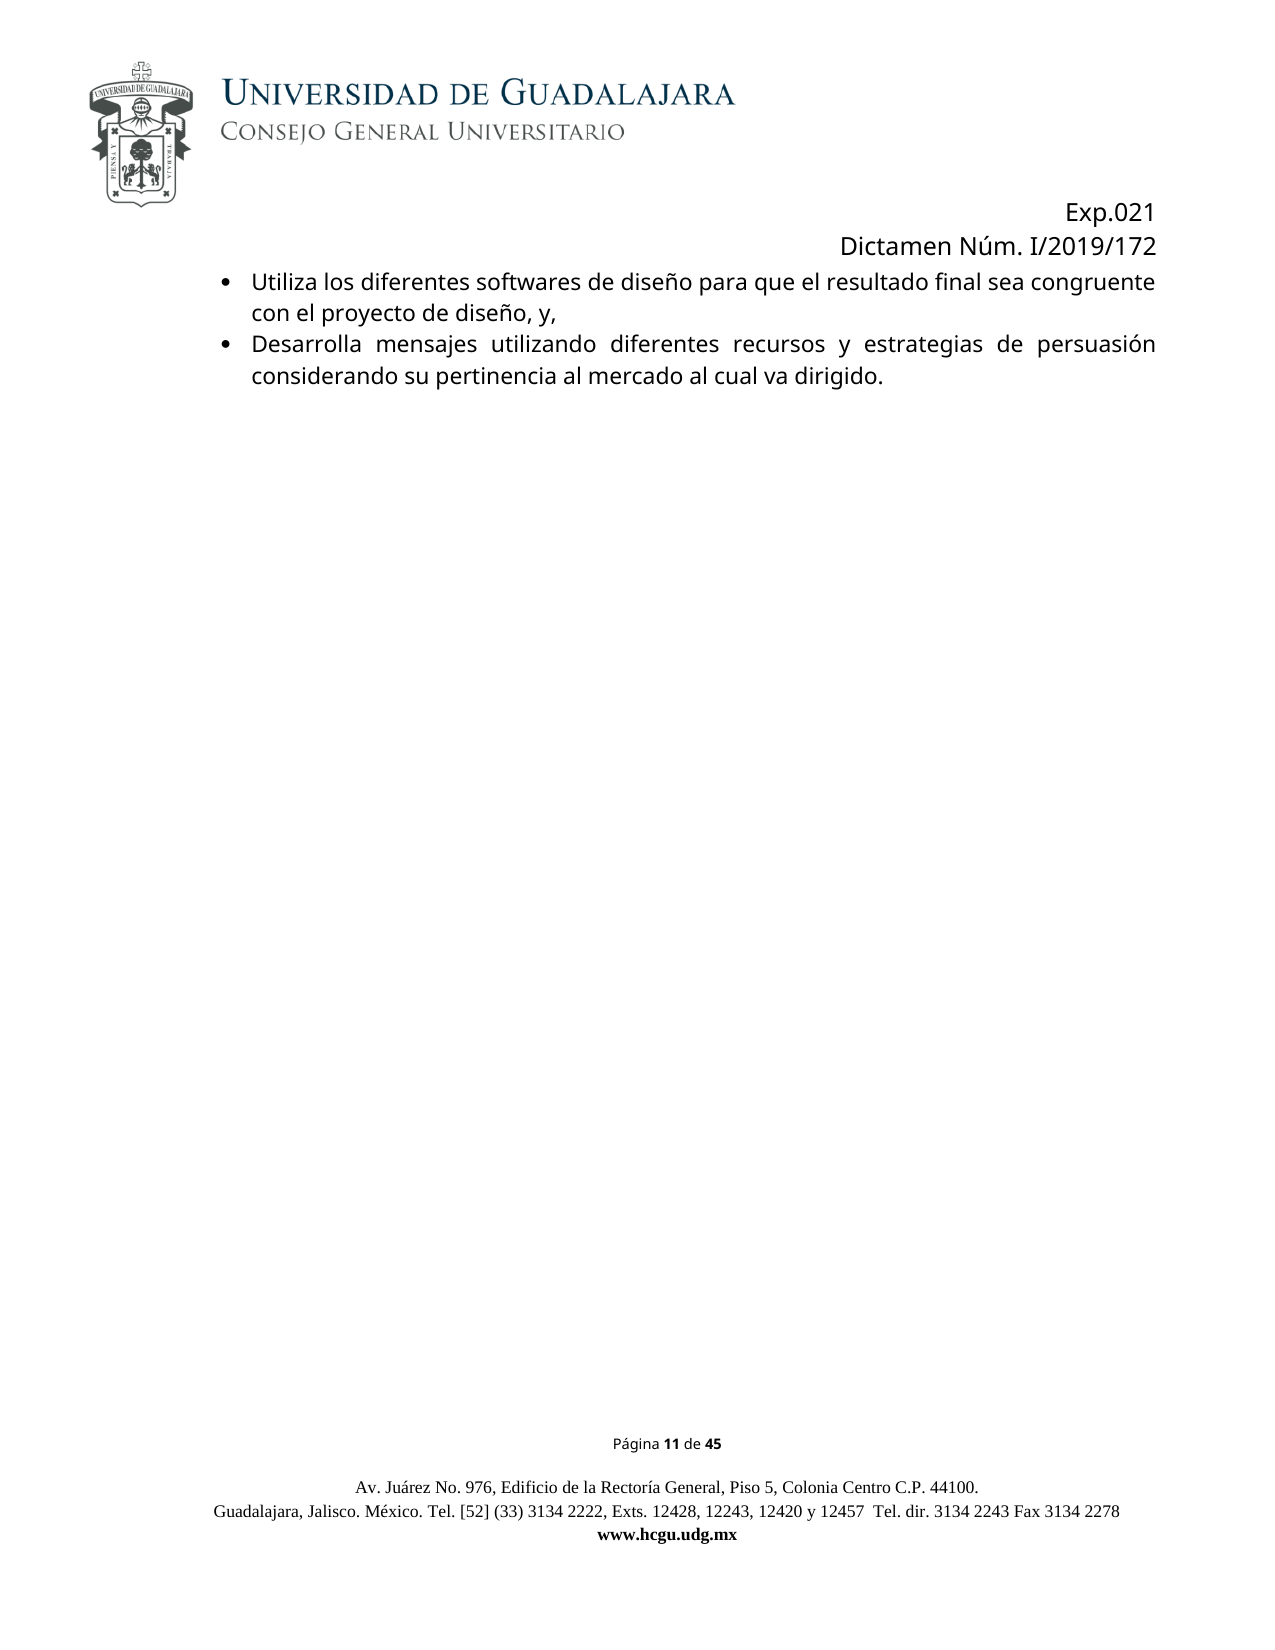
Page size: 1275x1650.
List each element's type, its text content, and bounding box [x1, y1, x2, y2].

picture [1, 1, 1274, 268]
list Utiliza los diferentes softwares de diseño para que el resultado final sea congruente con el proyecto de diseño, y, [222, 266, 1157, 328]
list Desarrolla mensajes utilizando diferentes recursos y estrategias de persuasión considerando su pertinencia al mercado al cual va dirigido. [222, 328, 1157, 391]
